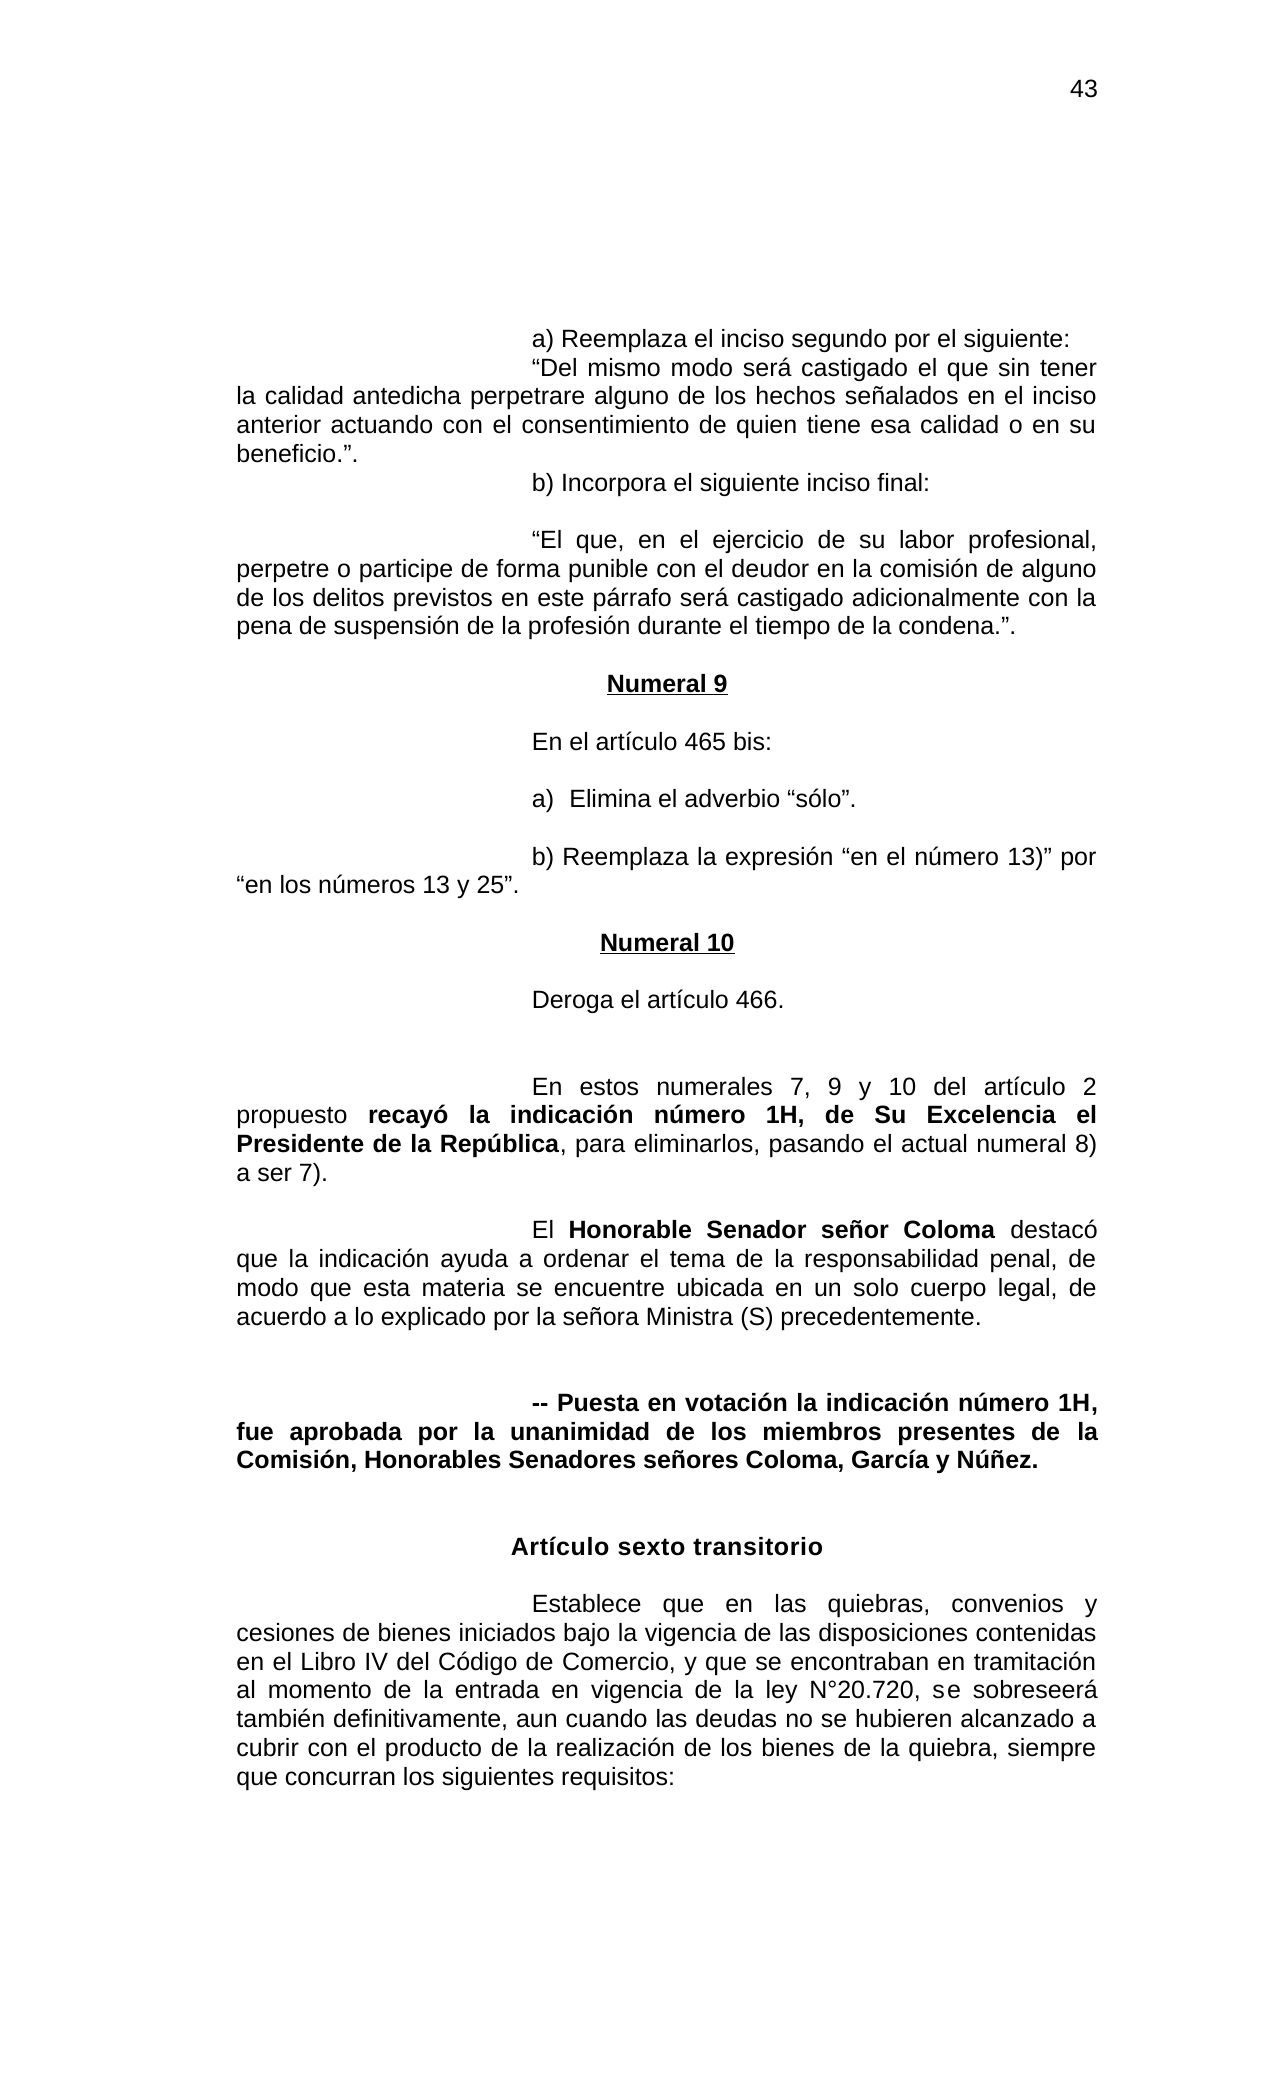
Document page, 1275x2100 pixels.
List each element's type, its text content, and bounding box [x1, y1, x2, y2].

text “El que, en el ejercicio de su labor profesional, perpetre o participe de forma punible con el deudor en la comisión de alguno de los delitos previstos en este párrafo será castigado adicionalmente con la pena de suspensión de la profesión durante el tiempo de la condena.”. [236, 525, 1098, 640]
text En el artículo 465 bis: [236, 727, 1098, 755]
text Numeral 10 [236, 928, 1098, 957]
text Deroga el artículo 466. [236, 985, 1098, 1014]
text En estos numerales 7, 9 y 10 del artículo 2 propuesto recayó la indicación número 1H, de Su Excelencia el Presidente de la República, para eliminarlos, pasando el actual numeral 8) a ser 7). [236, 1072, 1098, 1187]
list Elimina el adverbio “sólo”. [532, 784, 1098, 813]
text -- Puesta en votación la indicación número 1H, fue aprobada por la unanimidad de los miembros presentes de la Comisión, Honorables Senadores señores Coloma, García y Núñez. [236, 1388, 1098, 1474]
text Numeral 9 [236, 669, 1098, 698]
text b) Reemplaza la expresión “en el número 13)” por “en los números 13 y 25”. [236, 842, 1098, 899]
text a) Reemplaza el inciso segundo por el siguiente: [236, 324, 1098, 353]
text b) Incorpora el siguiente inciso final: [236, 468, 1098, 497]
text “Del mismo modo será castigado el que sin tener la calidad antedicha perpetrare alguno de los hechos señalados en el inciso anterior actuando con el consentimiento de quien tiene esa calidad o en su beneficio.”. [236, 353, 1098, 468]
text Artículo sexto transitorio [236, 1532, 1098, 1560]
text Establece que en las quiebras, convenios y cesiones de bienes iniciados bajo la vigencia de las disposiciones contenidas en el Libro IV del Código de Comercio, y que se encontraban en tramitación al momento de la entrada en vigencia de la ley N°20.720, se sobreseerá también definitivamente, aun cuando las deudas no se hubieren alcanzado a cubrir con el producto de la realización de los bienes de la quiebra, siempre que concurran los siguientes requisitos: [236, 1589, 1098, 1790]
text El Honorable Senador señor Coloma destacó que la indicación ayuda a ordenar el tema de la responsabilidad penal, de modo que esta materia se encuentre ubicada en un solo cuerpo legal, de acuerdo a lo explicado por la señora Ministra (S) precedentemente. [236, 1215, 1098, 1330]
